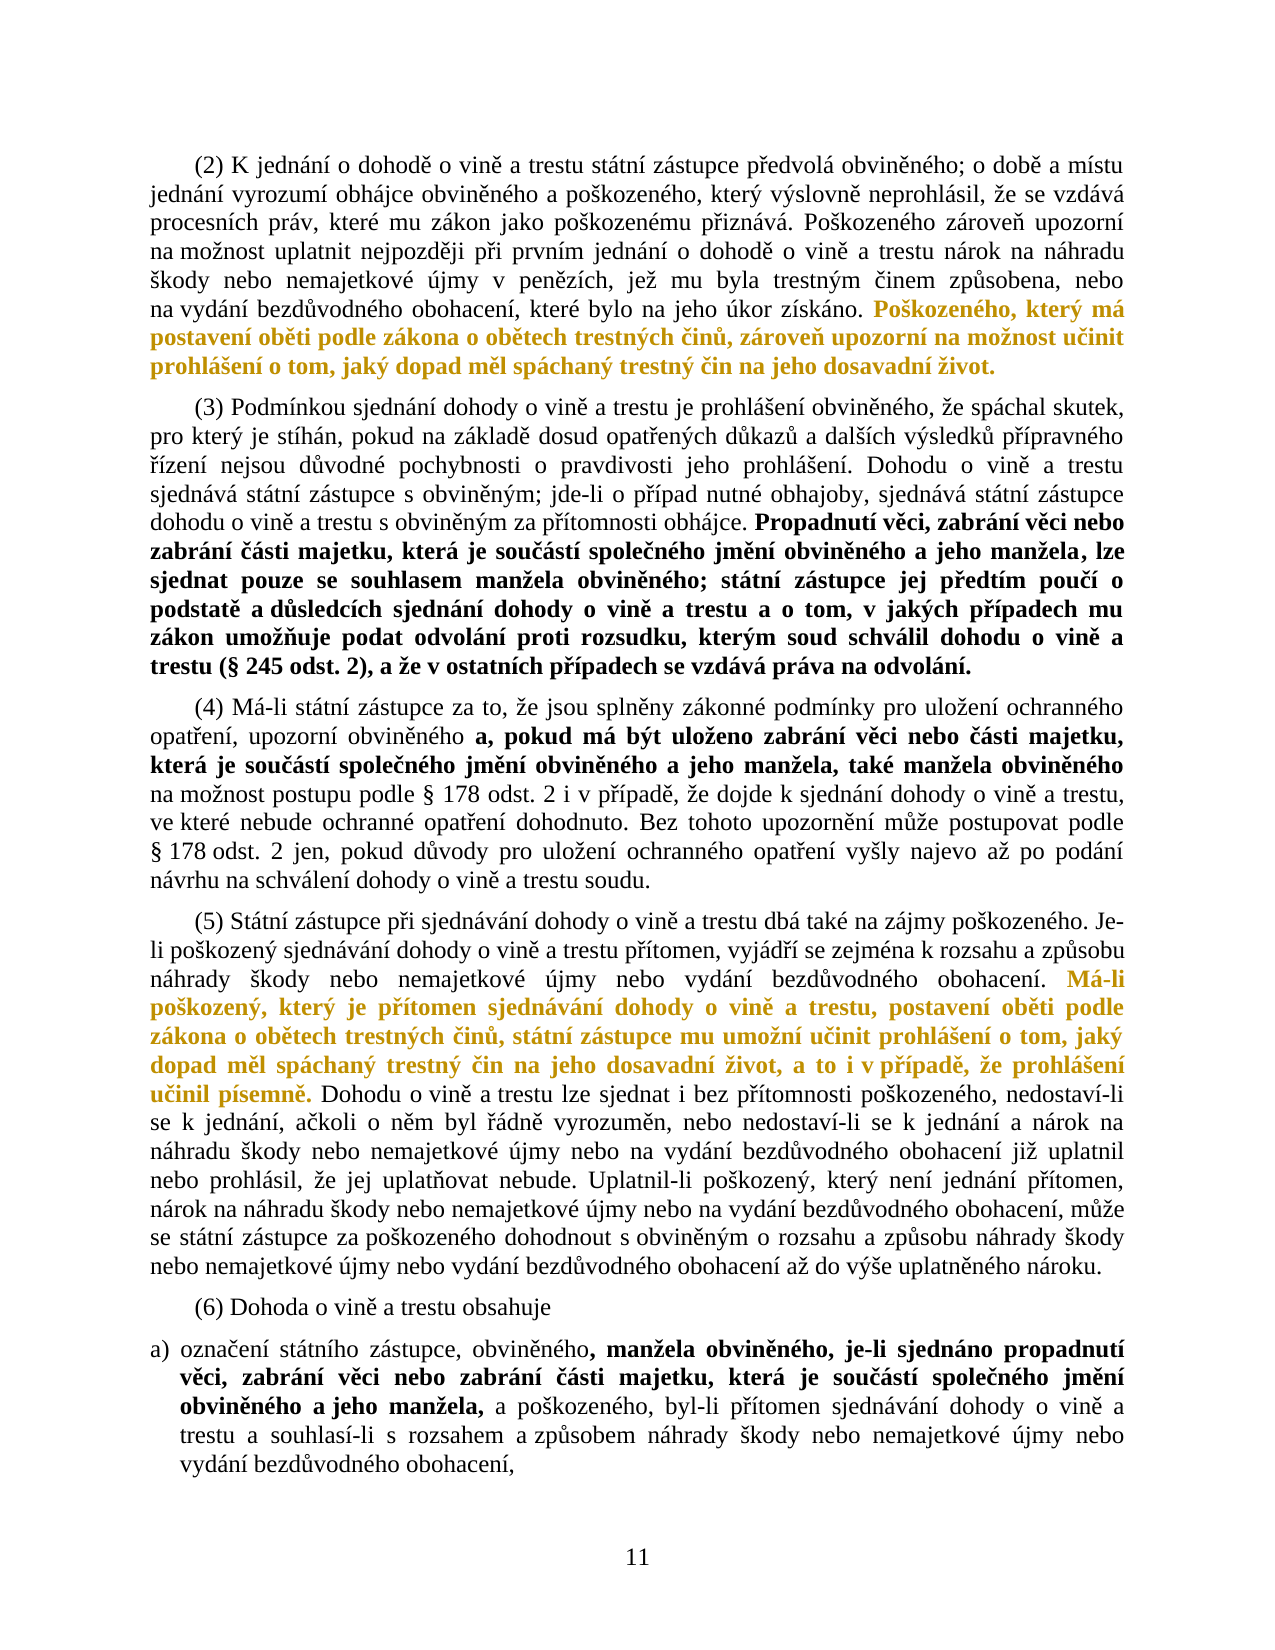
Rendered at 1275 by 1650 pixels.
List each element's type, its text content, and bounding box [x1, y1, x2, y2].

text (4) Má-li státní zástupce za to, že jsou splněny zákonné podmínky pro uložení ochranného opatření, upozorní obviněného a, pokud má být uloženo zabrání věci nebo části majetku, která je součástí společného jmění obviněného a jeho manžela, také manžela obviněného na možnost postupu podle § 178 odst. 2 i v případě, že dojde k sjednání dohody o vině a trestu, ve které nebude ochranné opatření dohodnuto. Bez tohoto upozornění může postupovat podle § 178 odst. 2 jen, pokud důvody pro uložení ochranného opatření vyšly najevo až po podání návrhu na schválení dohody o vině a trestu soudu. [150, 692, 1125, 894]
text (5) Státní zástupce při sjednávání dohody o vině a trestu dbá také na zájmy poškozeného. Je-li poškozený sjednávání dohody o vině a trestu přítomen, vyjádří se zejména k rozsahu a způsobu náhrady škody nebo nemajetkové újmy nebo vydání bezdůvodného obohacení. Má-li poškozený, který je přítomen sjednávání dohody o vině a trestu, postavení oběti podle zákona o obětech trestných činů, státní zástupce mu umožní učinit prohlášení o tom, jaký dopad měl spáchaný trestný čin na jeho dosavadní život, a to i v případě, že prohlášení učinil písemně. Dohodu o vině a trestu lze sjednat i bez přítomnosti poškozeného, nedostaví-li se k jednání, ačkoli o něm byl řádně vyrozuměn, nebo nedostaví-li se k jednání a nárok na náhradu škody nebo nemajetkové újmy nebo na vydání bezdůvodného obohacení již uplatnil nebo prohlásil, že jej uplatňovat nebude. Uplatnil-li poškozený, který není jednání přítomen, nárok na náhradu škody nebo nemajetkové újmy nebo na vydání bezdůvodného obohacení, může se státní zástupce za poškozeného dohodnout s obviněným o rozsahu a způsobu náhrady škody nebo nemajetkové újmy nebo vydání bezdůvodného obohacení až do výše uplatněného nároku. [150, 906, 1125, 1280]
text (2) K jednání o dohodě o vině a trestu státní zástupce předvolá obviněného; o době a místu jednání vyrozumí obhájce obviněného a poškozeného, který výslovně neprohlásil, že se vzdává procesních práv, které mu zákon jako poškozenému přiznává. Poškozeného zároveň upozorní na možnost uplatnit nejpozději při prvním jednání o dohodě o vině a trestu nárok na náhradu škody nebo nemajetkové újmy v penězích, jež mu byla trestným činem způsobena, nebo na vydání bezdůvodného obohacení, které bylo na jeho úkor získáno. Poškozeného, který má postavení oběti podle zákona o obětech trestných činů, zároveň upozorní na možnost učinit prohlášení o tom, jaký dopad měl spáchaný trestný čin na jeho dosavadní život. [150, 150, 1125, 380]
text (6) Dohoda o vině a trestu obsahuje [150, 1292, 1125, 1321]
text (3) Podmínkou sjednání dohody o vině a trestu je prohlášení obviněného, že spáchal skutek, pro který je stíhán, pokud na základě dosud opatřených důkazů a dalších výsledků přípravného řízení nejsou důvodné pochybnosti o pravdivosti jeho prohlášení. Dohodu o vině a trestu sjednává státní zástupce s obviněným; jde-li o případ nutné obhajoby, sjednává státní zástupce dohodu o vině a trestu s obviněným za přítomnosti obhájce. Propadnutí věci, zabrání věci nebo zabrání části majetku, která je součástí společného jmění obviněného a jeho manžela, lze sjednat pouze se souhlasem manžela obviněného; státní zástupce jej předtím poučí o podstatě a důsledcích sjednání dohody o vině a trestu a o tom, v jakých případech mu zákon umožňuje podat odvolání proti rozsudku, kterým soud schválil dohodu o vině a trestu (§ 245 odst. 2), a že v ostatních případech se vzdává práva na odvolání. [150, 392, 1125, 680]
text a) označení státního zástupce, obviněného, manžela obviněného, je-li sjednáno propadnutí věci, zabrání věci nebo zabrání části majetku, která je součástí společného jmění obviněného a jeho manžela, a poškozeného, byl-li přítomen sjednávání dohody o vině a trestu a souhlasí-li s rozsahem a způsobem náhrady škody nebo nemajetkové újmy nebo vydání bezdůvodného obohacení, [150, 1334, 1125, 1477]
